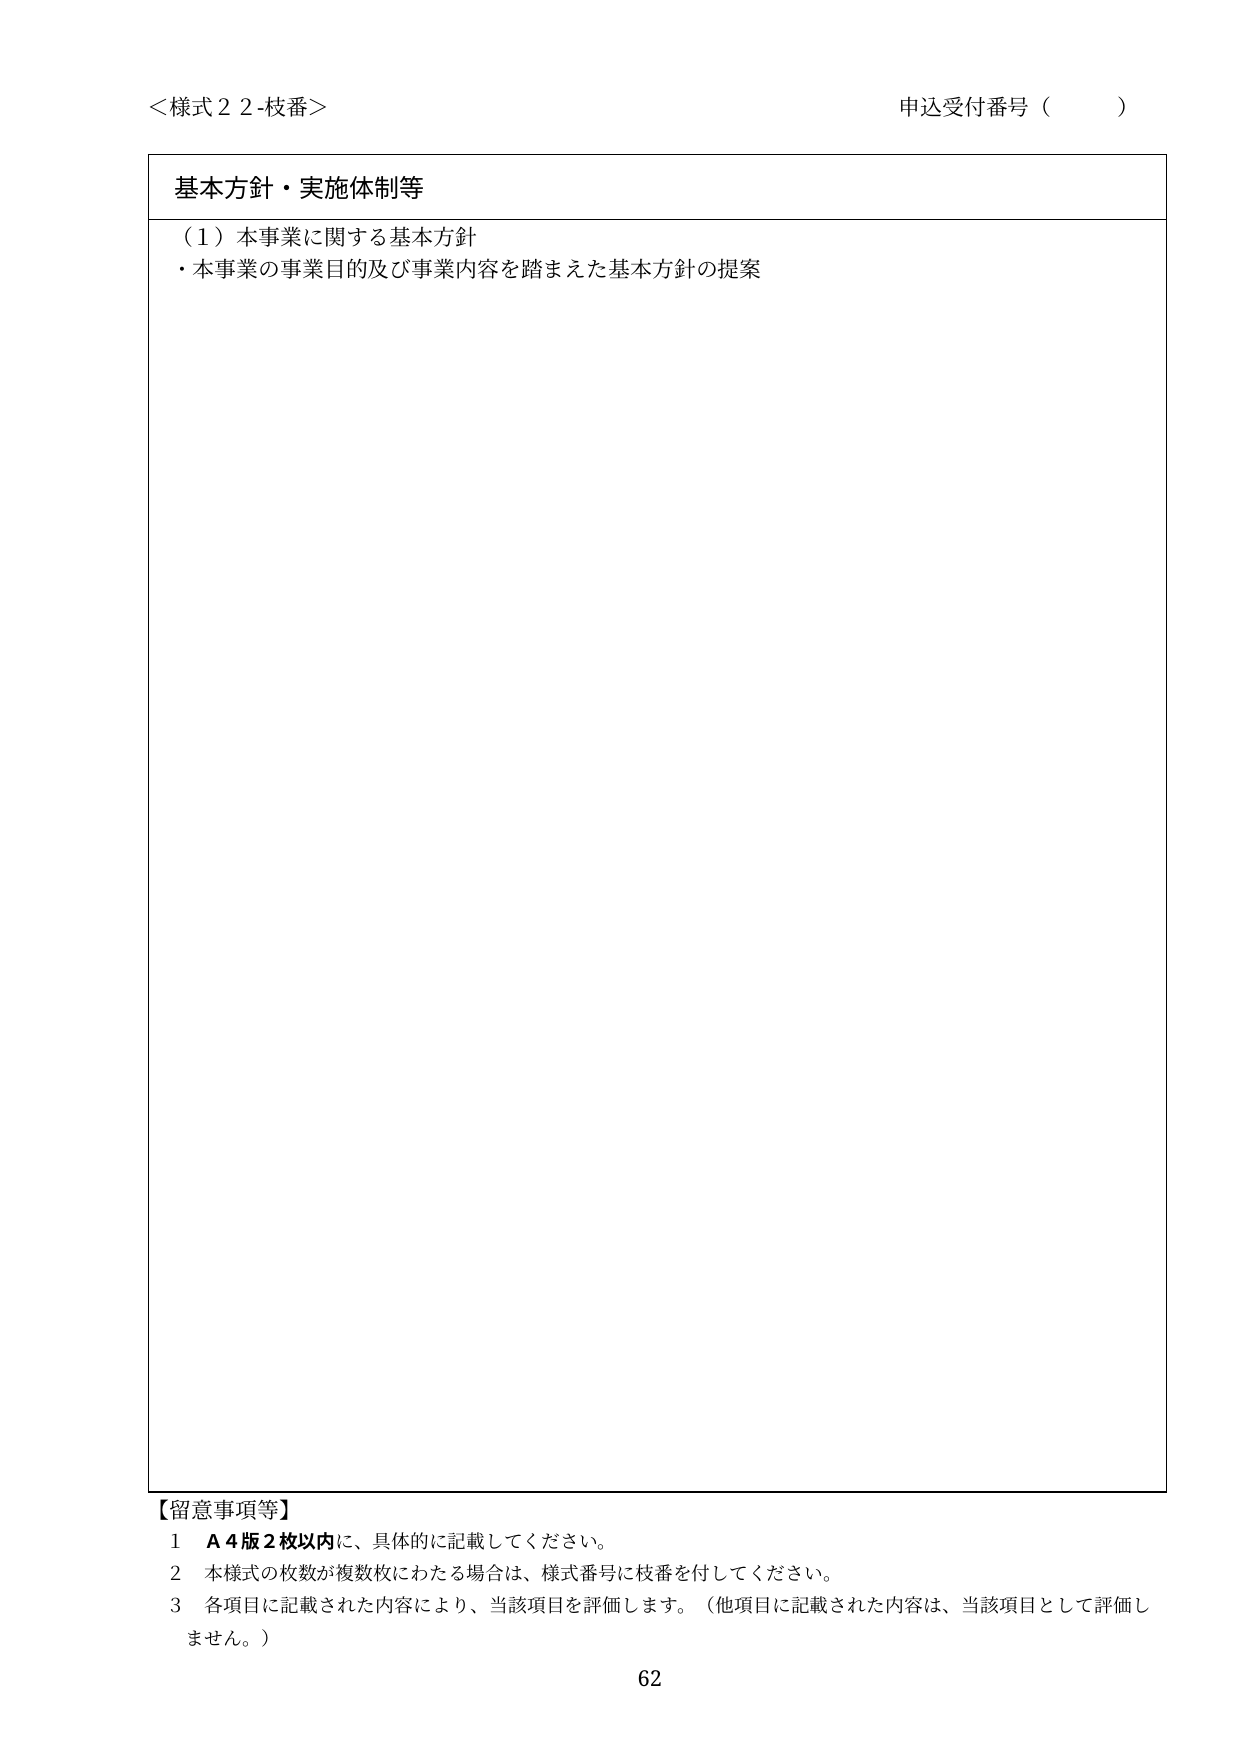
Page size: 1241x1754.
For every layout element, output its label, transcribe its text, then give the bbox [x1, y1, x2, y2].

text ２ 本様式の枚数が複数枚にわたる場合は、様式番号に枝番を付してください。 [167, 1557, 1152, 1589]
text ＜様式２２-枝番＞ 申込受付番号（ ） [148, 90, 1152, 122]
text 【留意事項等】 [148, 1493, 1152, 1524]
text ３ 各項目に記載された内容により、当該項目を評価します。（他項目に記載された内容は、当該項目として評価しません。） [167, 1589, 1152, 1653]
text １ Ａ４版２枚以内に、具体的に記載してください。 [148, 1524, 1152, 1557]
table_header 基本方針・実施体制等 [149, 155, 1166, 219]
table_cell （１）本事業に関する基本方針 ・本事業の事業目的及び事業内容を踏まえた基本方針の提案 [149, 220, 1166, 1491]
